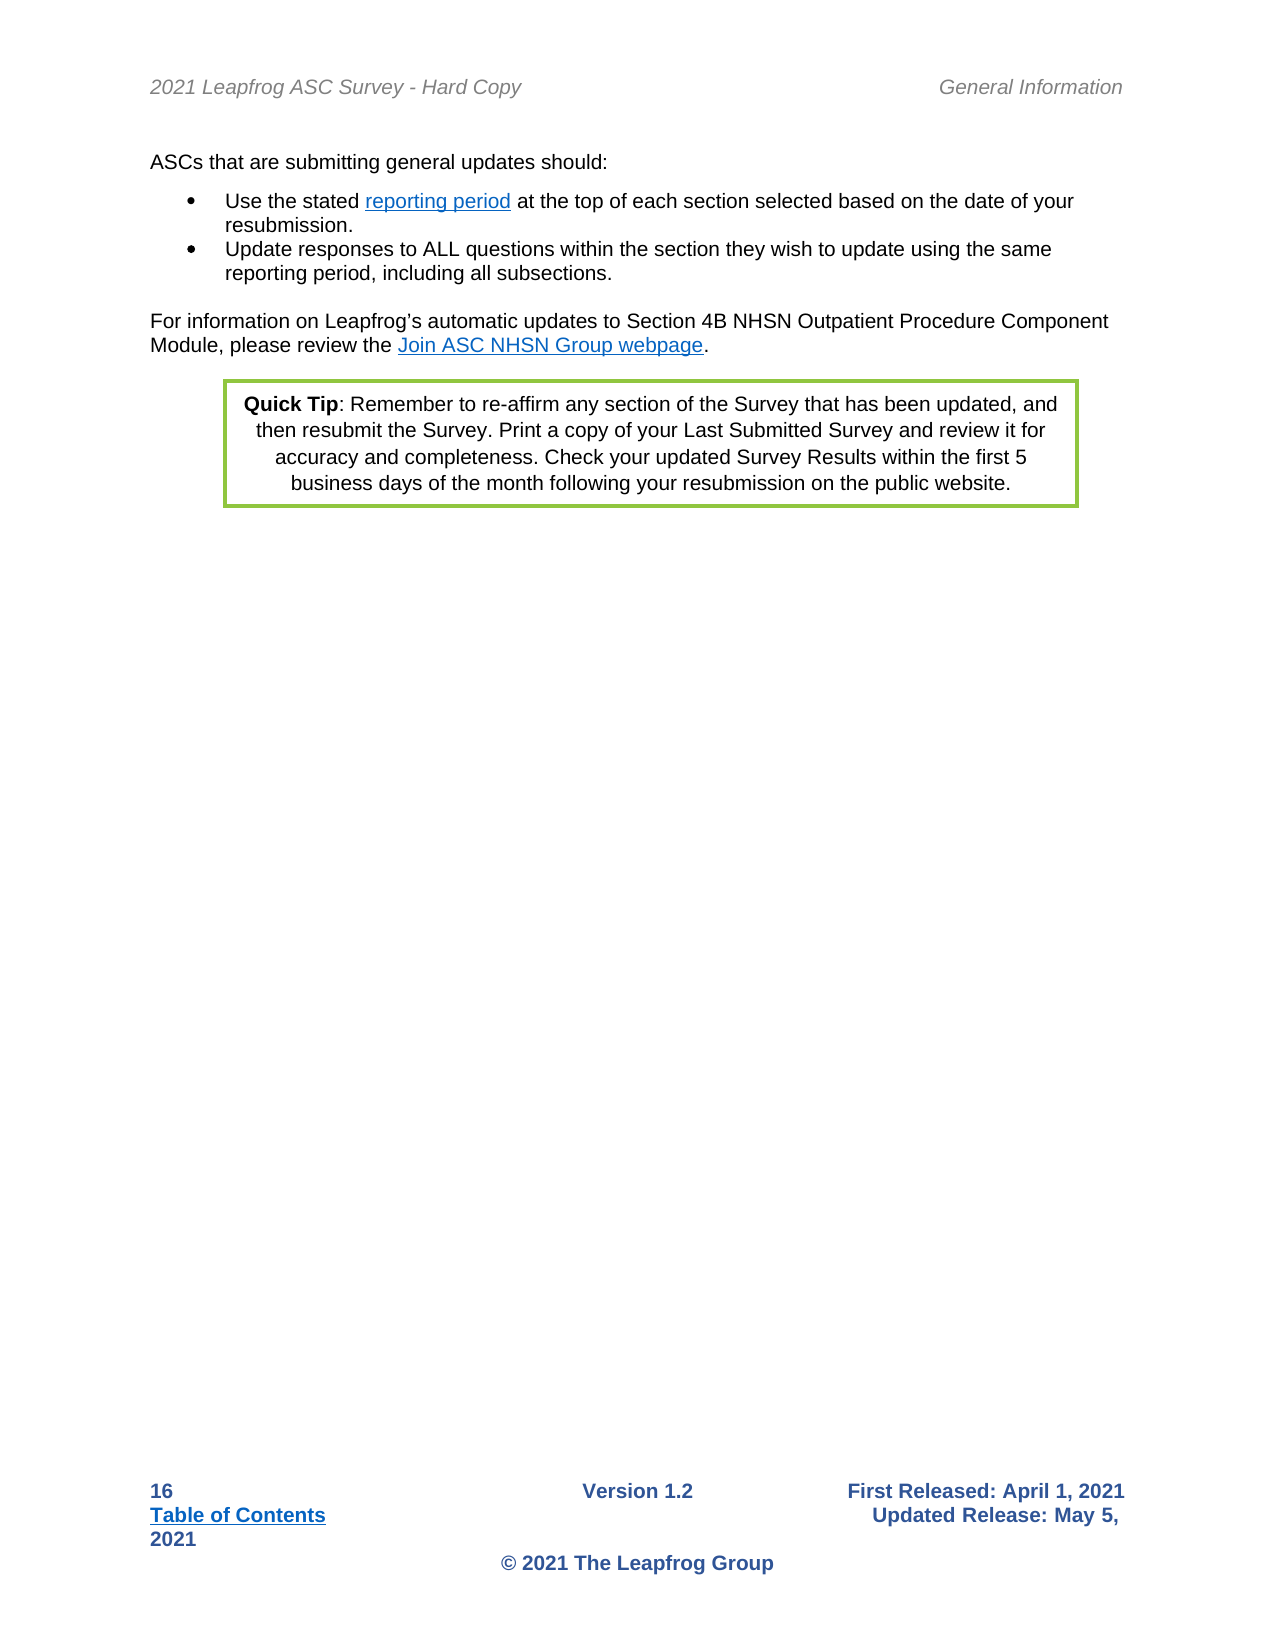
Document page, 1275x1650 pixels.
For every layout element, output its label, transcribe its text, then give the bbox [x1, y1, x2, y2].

text For information on Leapfrog’s automatic updates to Section 4B NHSN Outpatient Procedure Component Module, please review the Join ASC NHSN Group webpage. [150, 309, 1125, 357]
list Update responses to ALL questions within the section they wish to update using the same reporting period, including all subsections. [187, 237, 1125, 285]
text ASCs that are submitting general updates should: [150, 150, 1125, 174]
list Use the stated reporting period at the top of each section selected based on the date of your resubmission. [187, 189, 1125, 237]
